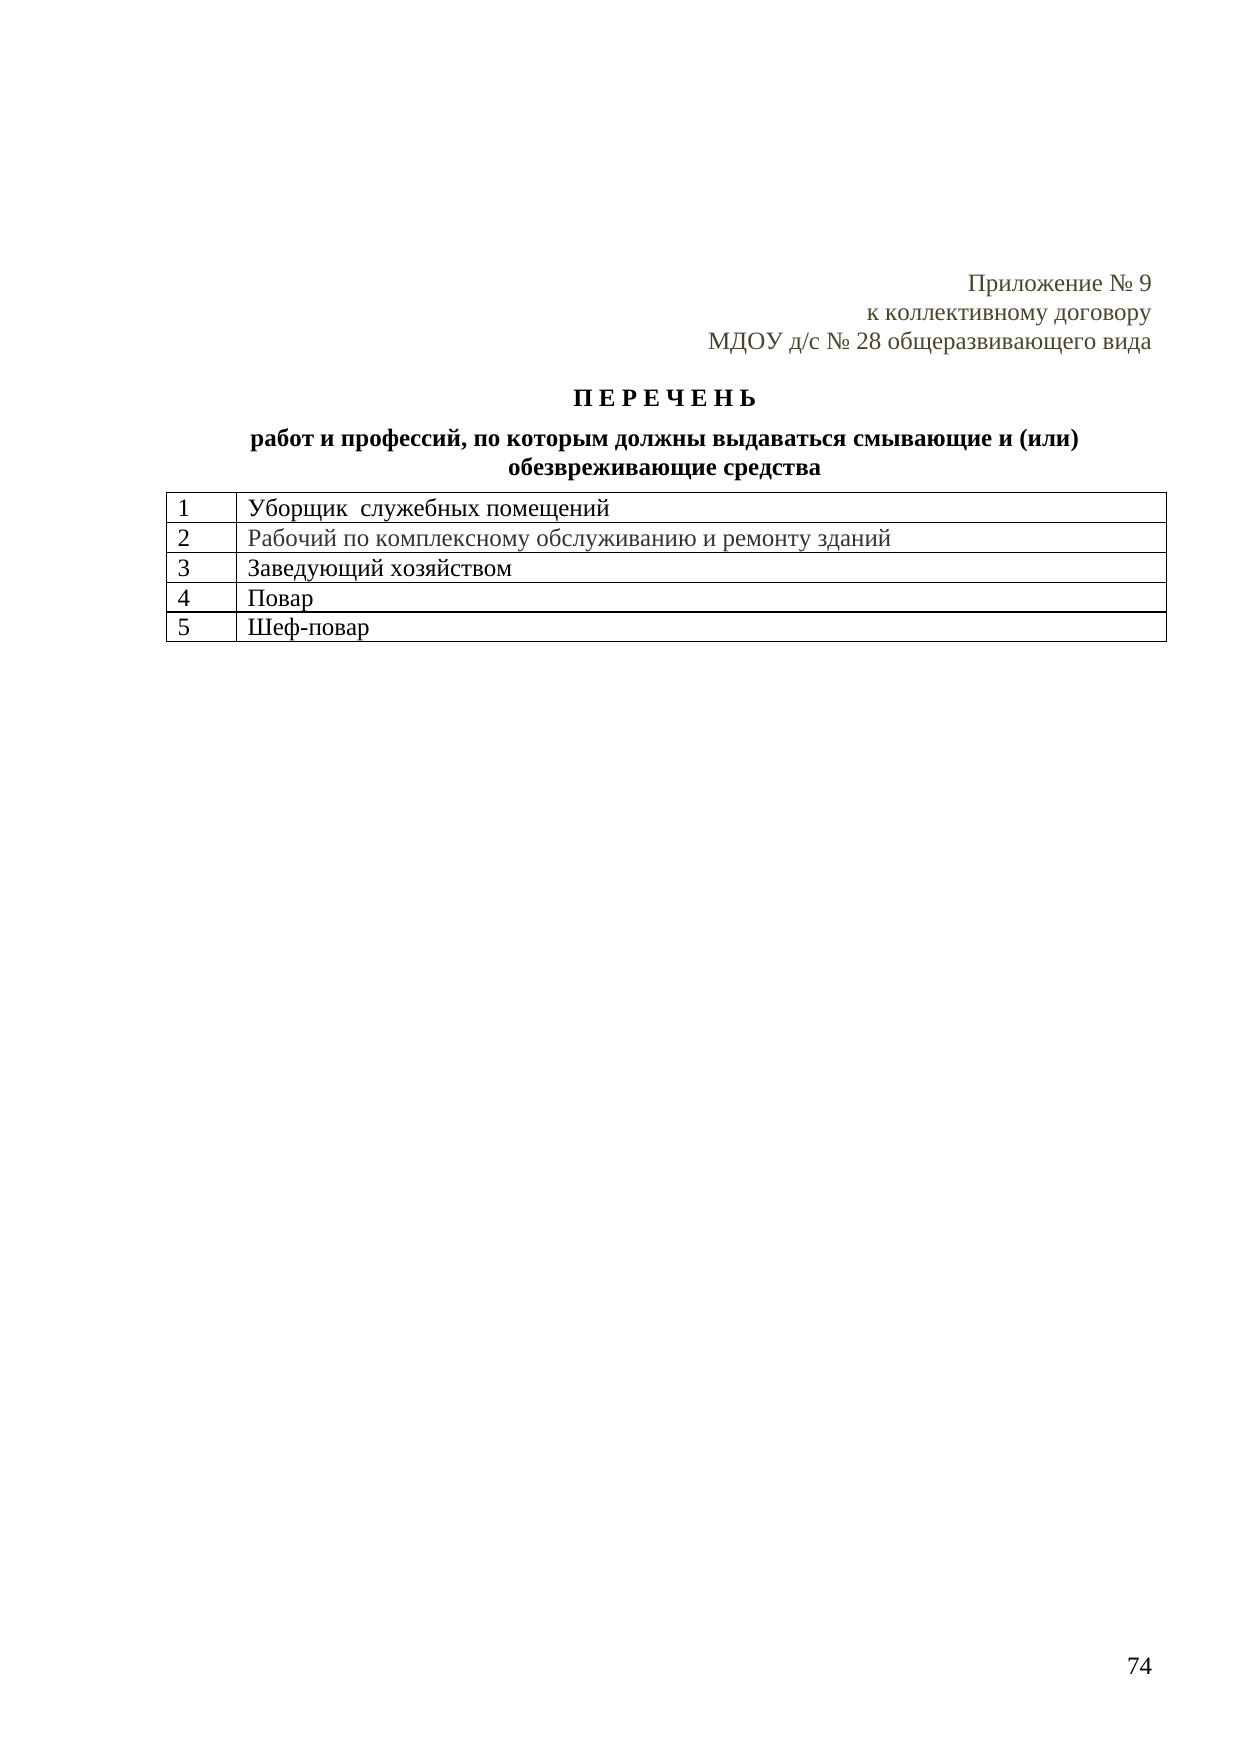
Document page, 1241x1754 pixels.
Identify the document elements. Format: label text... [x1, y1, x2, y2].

table_cell Шеф-повар [237, 613, 1166, 641]
table_cell 2 [167, 523, 236, 552]
table_cell 4 [167, 583, 236, 611]
text Приложение № 9 [177, 268, 1152, 297]
text работ и профессий, по которым должны выдаваться смывающие и (или) обезвреживающие средства [177, 423, 1152, 481]
table_cell Повар [237, 583, 1166, 611]
text к коллективному договору [177, 297, 1152, 326]
text МДОУ д/с № 28 общеразвивающего вида [177, 326, 1152, 355]
table_cell 5 [167, 613, 236, 641]
table_header Уборщик служебных помещений [237, 493, 1166, 522]
table_cell Заведующий хозяйством [237, 553, 1166, 582]
table_cell 3 [167, 553, 236, 582]
table_cell Рабочий по комплексному обслуживанию и ремонту зданий [237, 523, 1166, 552]
table_header 1 [167, 493, 236, 522]
text П Е Р Е Ч Е Н Ь [177, 383, 1152, 412]
